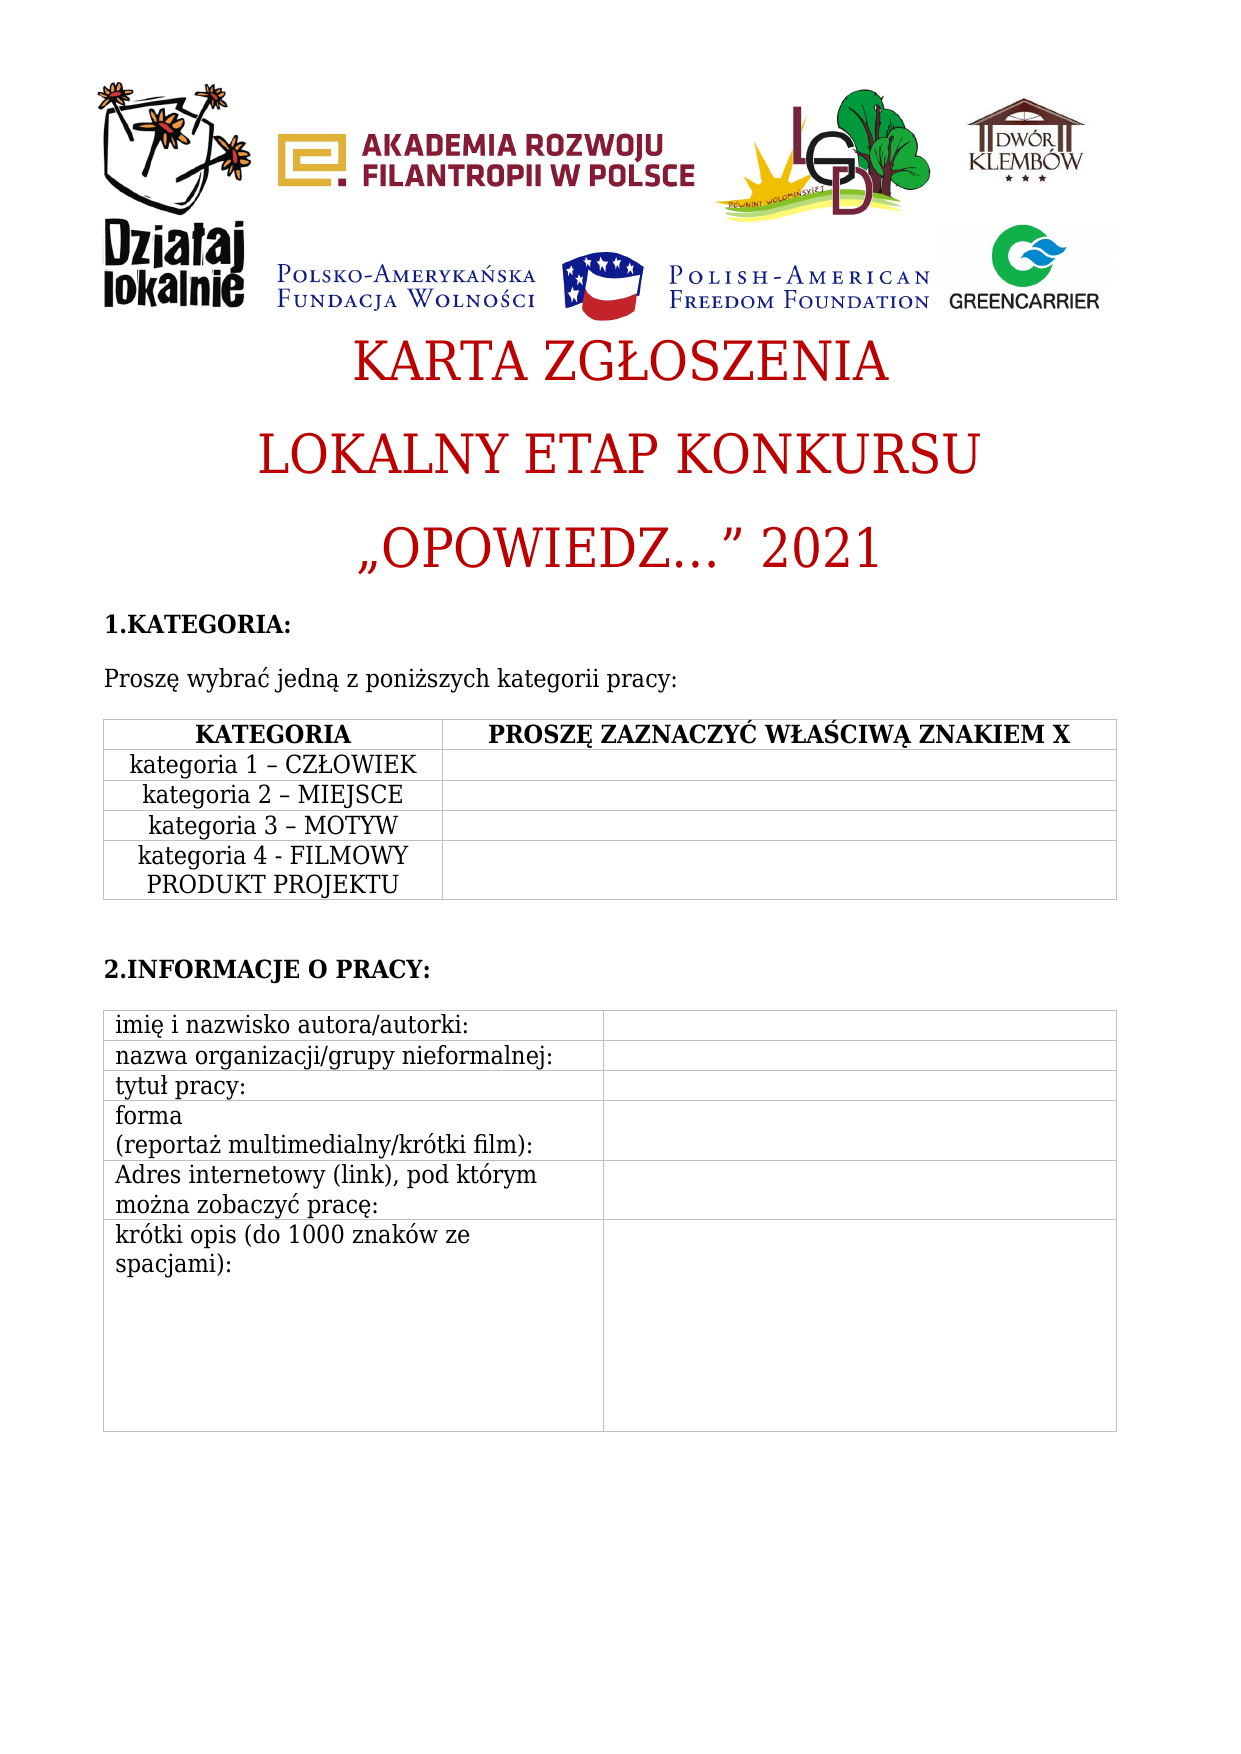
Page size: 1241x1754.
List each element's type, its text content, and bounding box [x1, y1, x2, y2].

table_cell Adres internetowy (link), pod którym można zobaczyć pracę: [104, 1161, 603, 1219]
table_cell [604, 1101, 1116, 1159]
table_cell [604, 1161, 1116, 1219]
text „OPOWIEDZ…” 2021 [103, 517, 1137, 580]
table_cell kategoria 1 – CZŁOWIEK [104, 750, 442, 779]
table_cell kategoria 2 – MIEJSCE [104, 781, 442, 810]
text 1.KATEGORIA: [103, 610, 1137, 639]
table_cell [443, 781, 1116, 810]
table_cell [443, 750, 1116, 779]
table_cell nazwa organizacji/grupy nieformalnej: [104, 1041, 603, 1070]
text LOKALNY ETAP KONKURSU [103, 423, 1137, 487]
text 2.INFORMACJE O PRACY: [103, 955, 1137, 984]
table_cell kategoria 3 – MOTYW [104, 811, 442, 840]
table_cell tytuł pracy: [104, 1071, 603, 1100]
table_header PROSZĘ ZAZNACZYĆ WŁAŚCIWĄ ZNAKIEM X [443, 720, 1116, 749]
table_cell [443, 811, 1116, 840]
table_header KATEGORIA [104, 720, 442, 749]
table_cell forma (reportaż multimedialny/krótki film): [104, 1101, 603, 1159]
table_header imię i nazwisko autora/autorki: [104, 1011, 603, 1040]
table_cell [604, 1220, 1116, 1431]
table_header [604, 1011, 1116, 1040]
table_cell [443, 841, 1116, 899]
text Proszę wybrać jedną z poniższych kategorii pracy: [103, 664, 1137, 694]
table_cell krótki opis (do 1000 znaków ze spacjami): [104, 1220, 603, 1431]
picture [88, 73, 1122, 321]
table_cell [604, 1071, 1116, 1100]
table_cell [604, 1041, 1116, 1070]
table_cell kategoria 4 - FILMOWY PRODUKT PROJEKTU [104, 841, 442, 899]
